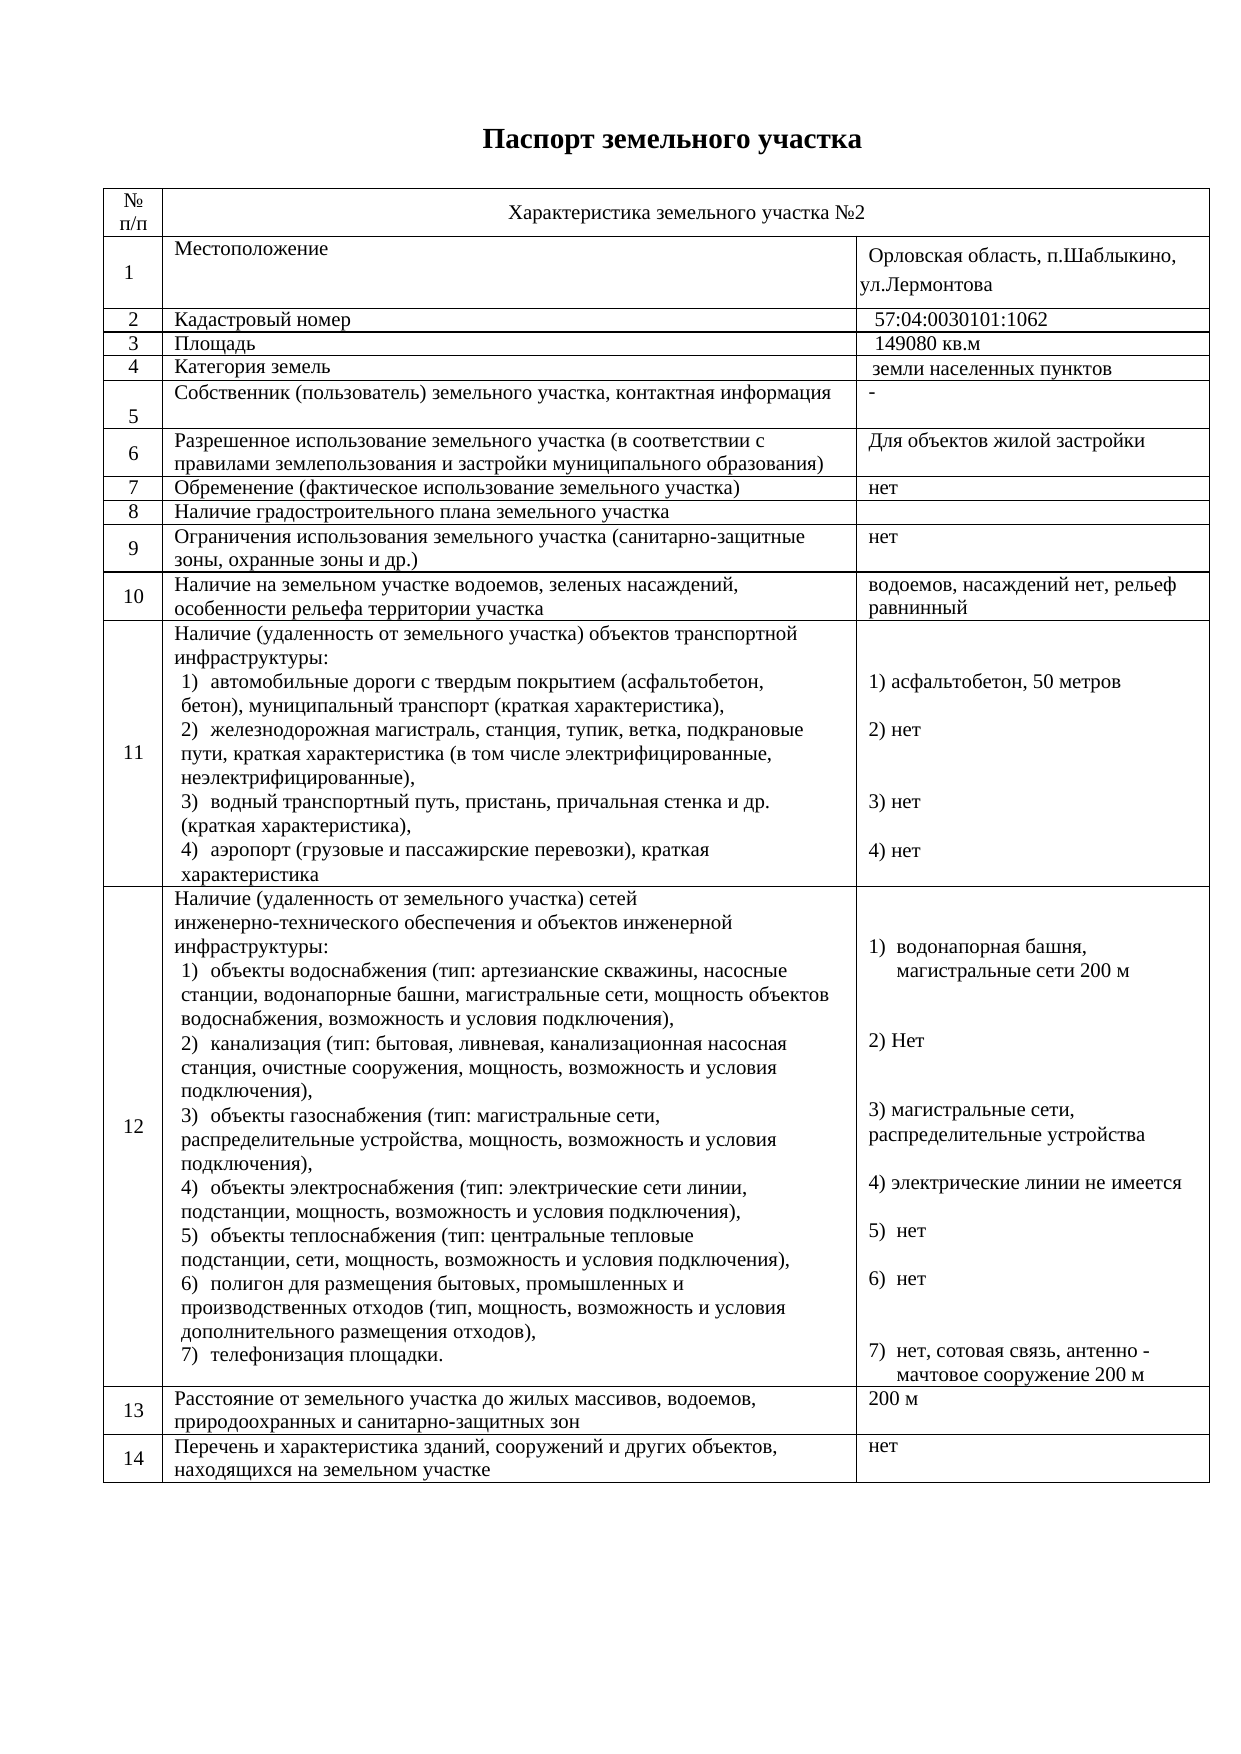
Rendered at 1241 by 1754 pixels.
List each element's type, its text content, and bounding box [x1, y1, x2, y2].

table_cell 6 [104, 429, 162, 476]
table_header Характеристика земельного участка №2 [163, 189, 1209, 236]
table_cell Категория земель [163, 356, 856, 379]
table_cell - [857, 381, 1209, 428]
table_cell 200 м [857, 1387, 1209, 1434]
table_cell 5 [104, 381, 162, 428]
table_cell нет [857, 477, 1209, 500]
table_header № п/п [104, 189, 162, 236]
table_cell 8 [104, 501, 162, 524]
table_cell Расстояние от земельного участка до жилых массивов, водоемов, природоохранных и санитарно-защитных зон [163, 1387, 856, 1434]
table_cell Орловская область, п.Шаблыкино, ул.Лермонтова [857, 237, 1209, 307]
table_cell Наличие (удаленность от земельного участка) объектов транспортной инфраструктуры: автомобильные дороги с твердым покрытием (асфальтобетон, бетон), муниципальный транспорт (краткая характеристика), железнодорожная магистраль, станция, тупик, ветка, подкрановые пути, краткая характеристика (в том числе электрифицированные, неэлектрифицированные), водный транспортный путь, пристань, причальная стенка и др. (краткая характеристика), аэропорт (грузовые и пассажирские перевозки), краткая характеристика [163, 621, 856, 886]
table_cell нет [857, 525, 1209, 571]
table_cell водоемов, насаждений нет, рельеф равнинный [857, 573, 1209, 620]
table_cell 4 [104, 356, 162, 379]
table_cell Обременение (фактическое использование земельного участка) [163, 477, 856, 500]
table_cell 10 [104, 573, 162, 620]
text Паспорт земельного участка [482, 121, 1146, 154]
table_cell 12 [104, 887, 162, 1386]
table_cell 13 [104, 1387, 162, 1434]
table_cell 7 [104, 477, 162, 500]
table_cell [857, 501, 1209, 524]
table_cell Перечень и характеристика зданий, сооружений и других объектов, находящихся на земельном участке [163, 1435, 856, 1482]
table_cell 14 [104, 1435, 162, 1482]
table_cell асфальтобетон, 50 метров нет нет нет [857, 621, 1209, 886]
table_cell 3 [104, 333, 162, 355]
table_cell земли населенных пунктов [857, 356, 1209, 379]
table_cell 9 [104, 525, 162, 571]
table_cell Разрешенное использование земельного участка (в соответствии с правилами землепользования и застройки муниципального образования) [163, 429, 856, 476]
table_cell Для объектов жилой застройки [857, 429, 1209, 476]
table_cell 11 [104, 621, 162, 886]
table_cell 1 [104, 237, 162, 307]
table_cell Наличие (удаленность от земельного участка) сетей инженерно-технического обеспечения и объектов инженерной инфраструктуры: объекты водоснабжения (тип: артезианские скважины, насосные станции, водонапорные башни, магистральные сети, мощность объектов водоснабжения, возможность и условия подключения), канализация (тип: бытовая, ливневая, канализационная насосная станция, очистные сооружения, мощность, возможность и условия подключения), объекты газоснабжения (тип: магистральные сети, распределительные устройства, мощность, возможность и условия подключения), объекты электроснабжения (тип: электрические сети линии, подстанции, мощность, возможность и условия подключения), объекты теплоснабжения (тип: центральные тепловые подстанции, сети, мощность, возможность и условия подключения), полигон для размещения бытовых, промышленных и производственных отходов (тип, мощность, возможность и условия дополнительного размещения отходов), телефонизация площадки. [163, 887, 856, 1386]
table_cell Местоположение [163, 237, 856, 307]
table_cell Ограничения использования земельного участка (санитарно-защитные зоны, охранные зоны и др.) [163, 525, 856, 571]
table_cell Собственник (пользователь) земельного участка, контактная информация [163, 381, 856, 428]
table_cell Кадастровый номер [163, 309, 856, 331]
table_cell Наличие на земельном участке водоемов, зеленых насаждений, особенности рельефа территории участка [163, 573, 856, 620]
table_cell 149080 кв.м [857, 333, 1209, 355]
table_cell Наличие градостроительного плана земельного участка [163, 501, 856, 524]
table_cell водонапорная башня, магистральные сети 200 м Нет магистральные сети, распределительные устройства электрические линии не имеется нет нет нет, сотовая связь, антенно - мачтовое сооружение 200 м [857, 887, 1209, 1386]
table_cell 57:04:0030101:1062 [857, 309, 1209, 331]
table_cell Площадь [163, 333, 856, 355]
table_cell нет [857, 1435, 1209, 1482]
table_cell 2 [104, 309, 162, 331]
